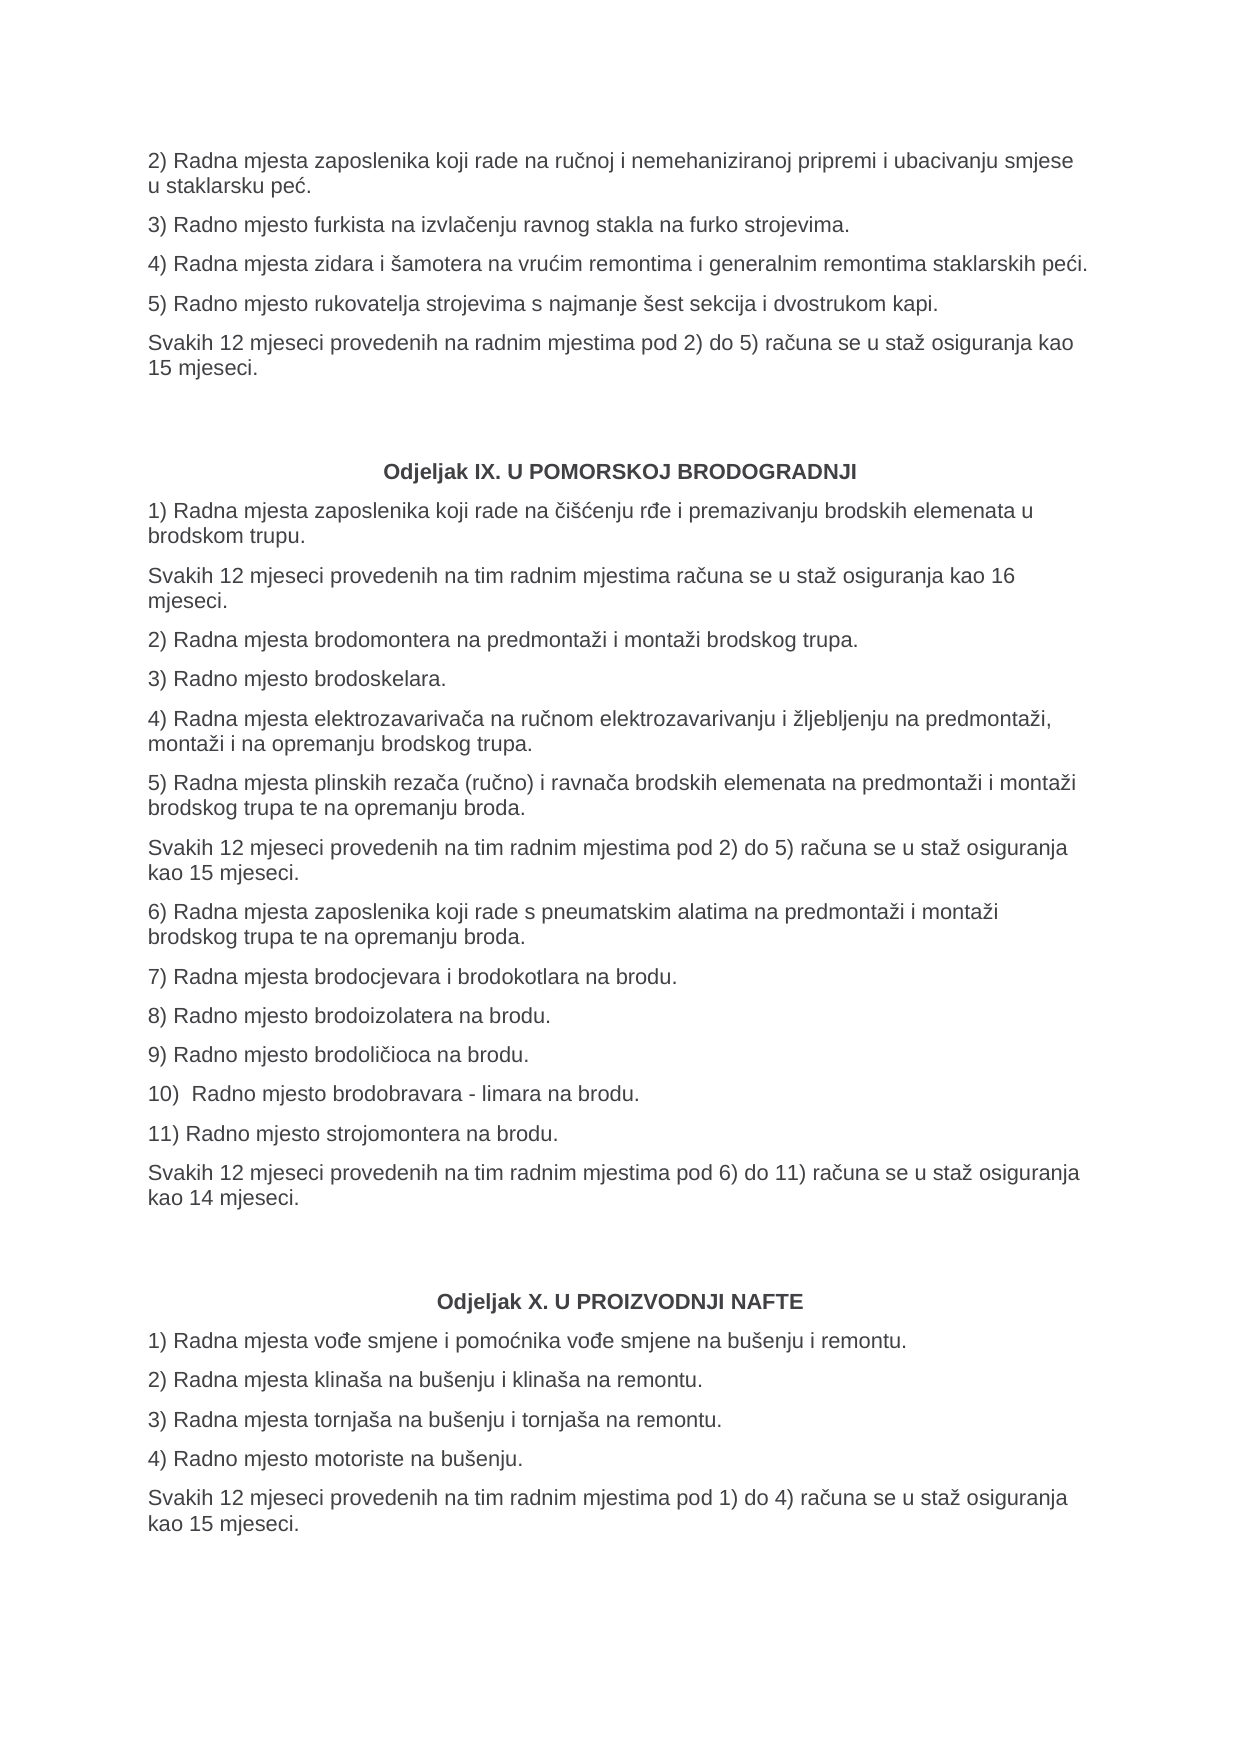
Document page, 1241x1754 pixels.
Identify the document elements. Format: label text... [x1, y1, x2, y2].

text 5) Radna mjesta plinskih rezača (ručno) i ravnača brodskih elemenata na predmontaži i montaži brodskog trupa te na opremanju broda. [148, 770, 1093, 821]
text 8) Radno mjesto brodoizolatera na brodu. [148, 1003, 1093, 1028]
text Svakih 12 mjeseci provedenih na radnim mjestima pod 2) do 5) računa se u staž osiguranja kao 15 mjeseci. [148, 330, 1093, 380]
text 9) Radno mjesto brodoličioca na brodu. [148, 1042, 1093, 1067]
text Svakih 12 mjeseci provedenih na tim radnim mjestima pod 1) do 4) računa se u staž osiguranja kao 15 mjeseci. [148, 1485, 1093, 1536]
text 11) Radno mjesto strojomontera na brodu. [148, 1121, 1093, 1146]
text 2) Radna mjesta zaposlenika koji rade na ručnoj i nemehaniziranoj pripremi i ubacivanju smjese u staklarsku peć. [148, 148, 1093, 198]
text Odjeljak X. U PROIZVODNJI NAFTE [148, 1289, 1093, 1314]
text 4) Radna mjesta elektrozavarivača na ručnom elektrozavarivanju i žljebljenju na predmontaži, montaži i na opremanju brodskog trupa. [148, 706, 1093, 756]
text 5) Radno mjesto rukovatelja strojevima s najmanje šest sekcija i dvostrukom kapi. [148, 291, 1093, 316]
text 2) Radna mjesta brodomontera na predmontaži i montaži brodskog trupa. [148, 627, 1093, 652]
text 1) Radna mjesta vođe smjene i pomoćnika vođe smjene na bušenju i remontu. [148, 1328, 1093, 1353]
text 3) Radno mjesto brodoskelara. [148, 666, 1093, 692]
text 1) Radna mjesta zaposlenika koji rade na čišćenju rđe i premazivanju brodskih elemenata u brodskom trupu. [148, 498, 1093, 548]
text 4) Radno mjesto motoriste na bušenju. [148, 1446, 1093, 1471]
text 7) Radna mjesta brodocjevara i brodokotlara na brodu. [148, 963, 1093, 989]
text 2) Radna mjesta klinaša na bušenju i klinaša na remontu. [148, 1367, 1093, 1393]
text 4) Radna mjesta zidara i šamotera na vrućim remontima i generalnim remontima staklarskih peći. [148, 251, 1093, 277]
text Svakih 12 mjeseci provedenih na tim radnim mjestima pod 6) do 11) računa se u staž osiguranja kao 14 mjeseci. [148, 1160, 1093, 1210]
text 6) Radna mjesta zaposlenika koji rade s pneumatskim alatima na predmontaži i montaži brodskog trupa te na opremanju broda. [148, 899, 1093, 949]
text 3) Radno mjesto furkista na izvlačenju ravnog stakla na furko strojevima. [148, 212, 1093, 237]
text Odjeljak IX. U POMORSKOJ BRODOGRADNJI [148, 459, 1093, 484]
text Svakih 12 mjeseci provedenih na tim radnim mjestima računa se u staž osiguranja kao 16 mjeseci. [148, 563, 1093, 613]
text 3) Radna mjesta tornjaša na bušenju i tornjaša na remontu. [148, 1407, 1093, 1432]
text 10) Radno mjesto brodobravara - limara na brodu. [148, 1081, 1093, 1107]
text Svakih 12 mjeseci provedenih na tim radnim mjestima pod 2) do 5) računa se u staž osiguranja kao 15 mjeseci. [148, 834, 1093, 885]
